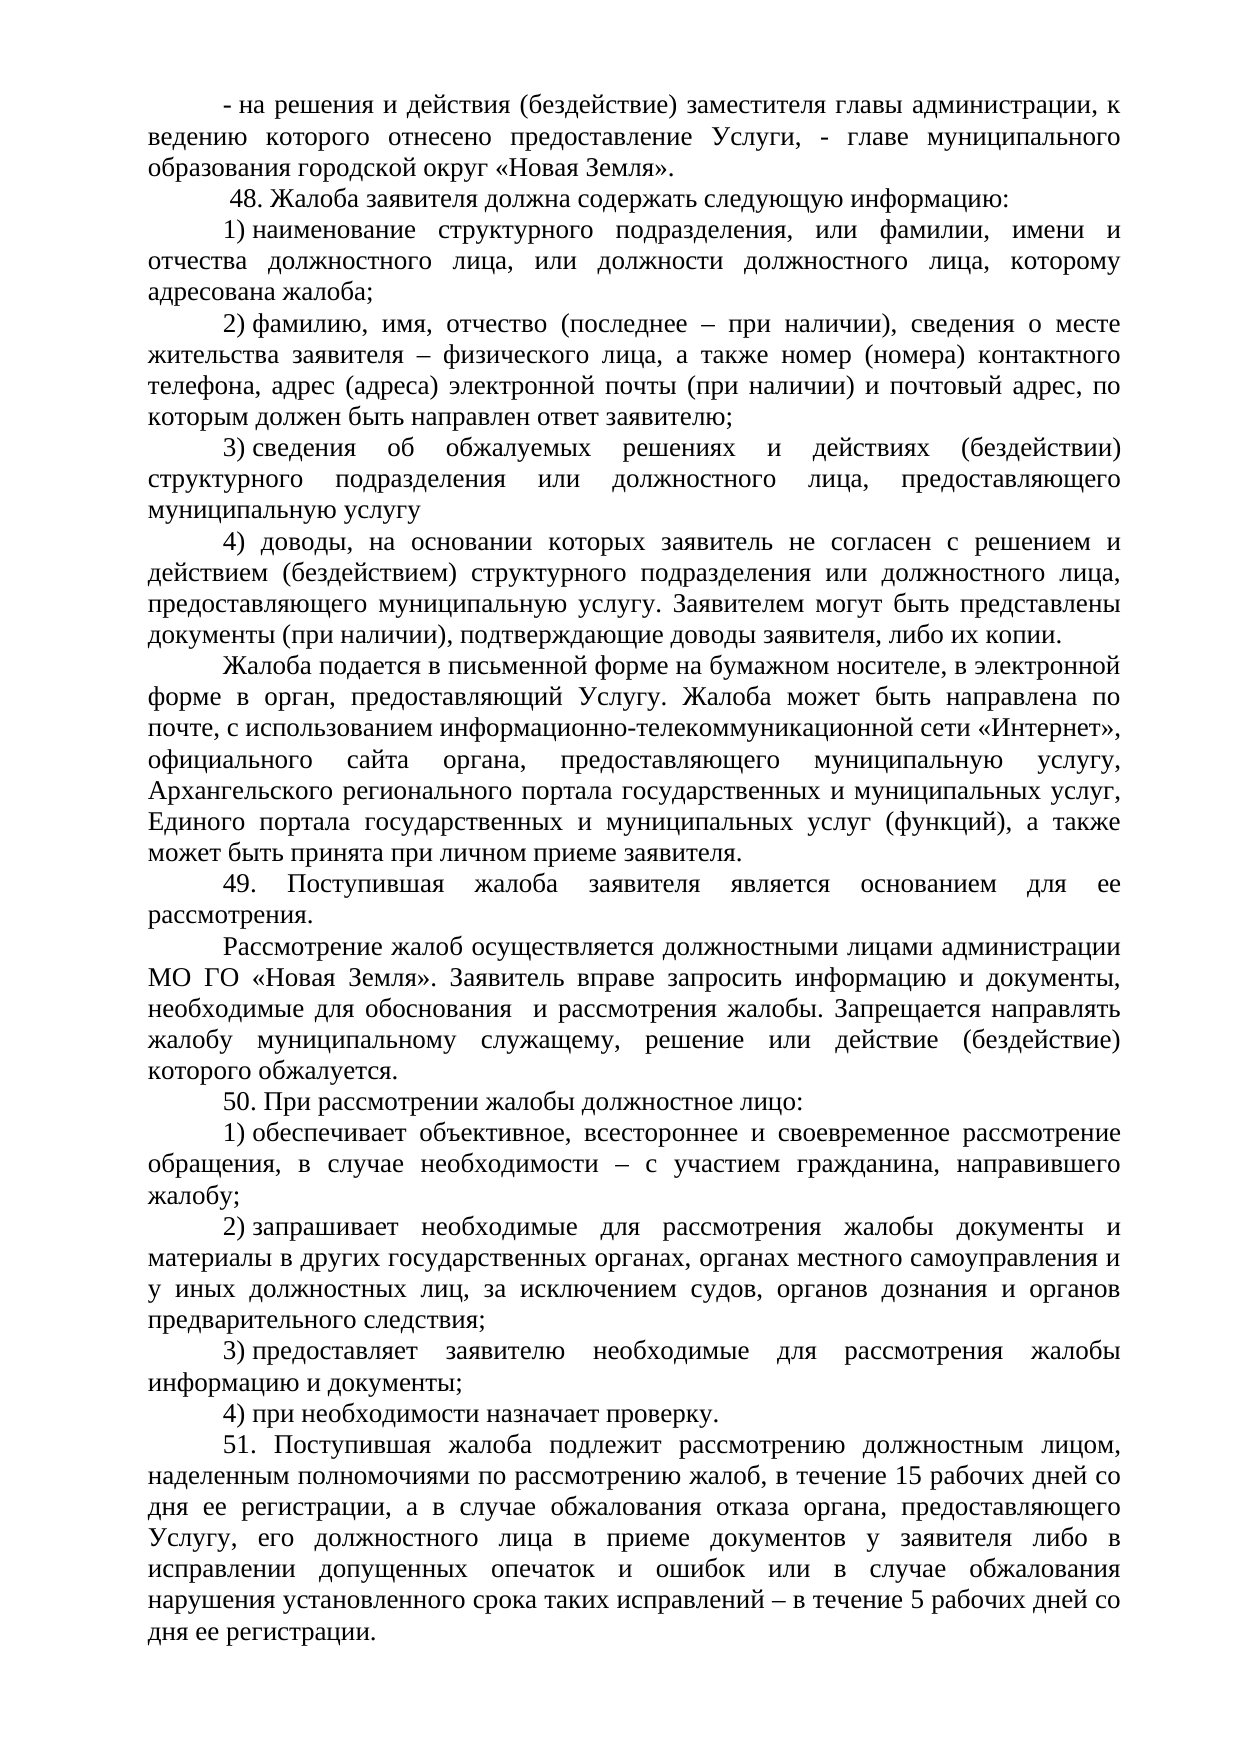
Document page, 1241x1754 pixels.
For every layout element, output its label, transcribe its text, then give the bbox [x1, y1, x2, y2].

text - на решения и действия (бездействие) заместителя главы администрации, к ведению которого отнесено предоставление Услуги, - главе муниципального образования городской округ «Новая Земля». [148, 89, 1122, 182]
text 1) наименование структурного подразделения, или фамилии, имени и отчества должностного лица, или должности должностного лица, которому адресована жалоба; [148, 213, 1122, 307]
text 1) обеспечивает объективное, всестороннее и своевременное рассмотрение обращения, в случае необходимости – с участием гражданина, направившего жалобу; [148, 1116, 1122, 1210]
text 2) фамилию, имя, отчество (последнее – при наличии), сведения о месте жительства заявителя – физического лица, а также номер (номера) контактного телефона, адрес (адреса) электронной почты (при наличии) и почтовый адрес, по которым должен быть направлен ответ заявителю; [148, 307, 1122, 431]
text 50. При рассмотрении жалобы должностное лицо: [148, 1085, 1122, 1116]
text 2) запрашивает необходимые для рассмотрения жалобы документы и материалы в других государственных органах, органах местного самоуправления и у иных должностных лиц, за исключением судов, органов дознания и органов предварительного следствия; [148, 1210, 1122, 1334]
text Жалоба подается в письменной форме на бумажном носителе, в электронной форме в орган, предоставляющий Услугу. Жалоба может быть направлена по почте, с использованием информационно-телекоммуникационной сети «Интернет», официального сайта органа, предоставляющего муниципальную услугу, Архангельского регионального портала государственных и муниципальных услуг, Единого портала государственных и муниципальных услуг (функций), а также может быть принята при личном приеме заявителя. [148, 649, 1122, 867]
text 4) при необходимости назначает проверку. [148, 1397, 1122, 1428]
text 49. Поступившая жалоба заявителя является основанием для ее рассмотрения. [148, 867, 1122, 929]
text 51. Поступившая жалоба подлежит рассмотрению должностным лицом, наделенным полномочиями по рассмотрению жалоб, в течение 15 рабочих дней со дня ее регистрации, а в случае обжалования отказа органа, предоставляющего Услугу, его должностного лица в приеме документов у заявителя либо в исправлении допущенных опечаток и ошибок или в случае обжалования нарушения установленного срока таких исправлений – в течение 5 рабочих дней со дня ее регистрации. [148, 1428, 1122, 1646]
text 3) предоставляет заявителю необходимые для рассмотрения жалобы информацию и документы; [148, 1334, 1122, 1397]
text 48. Жалоба заявителя должна содержать следующую информацию: [148, 182, 1122, 213]
text 4) доводы, на основании которых заявитель не согласен с решением и действием (бездействием) структурного подразделения или должностного лица, предоставляющего муниципальную услугу. Заявителем могут быть представлены документы (при наличии), подтверждающие доводы заявителя, либо их копии. [148, 525, 1122, 649]
text Рассмотрение жалоб осуществляется должностными лицами администрации МО ГО «Новая Земля». Заявитель вправе запросить информацию и документы, необходимые для обоснования и рассмотрения жалобы. Запрещается направлять жалобу муниципальному служащему, решение или действие (бездействие) которого обжалуется. [148, 929, 1122, 1085]
text 3) сведения об обжалуемых решениях и действиях (бездействии) структурного подразделения или должностного лица, предоставляющего муниципальную услугу [148, 431, 1122, 525]
